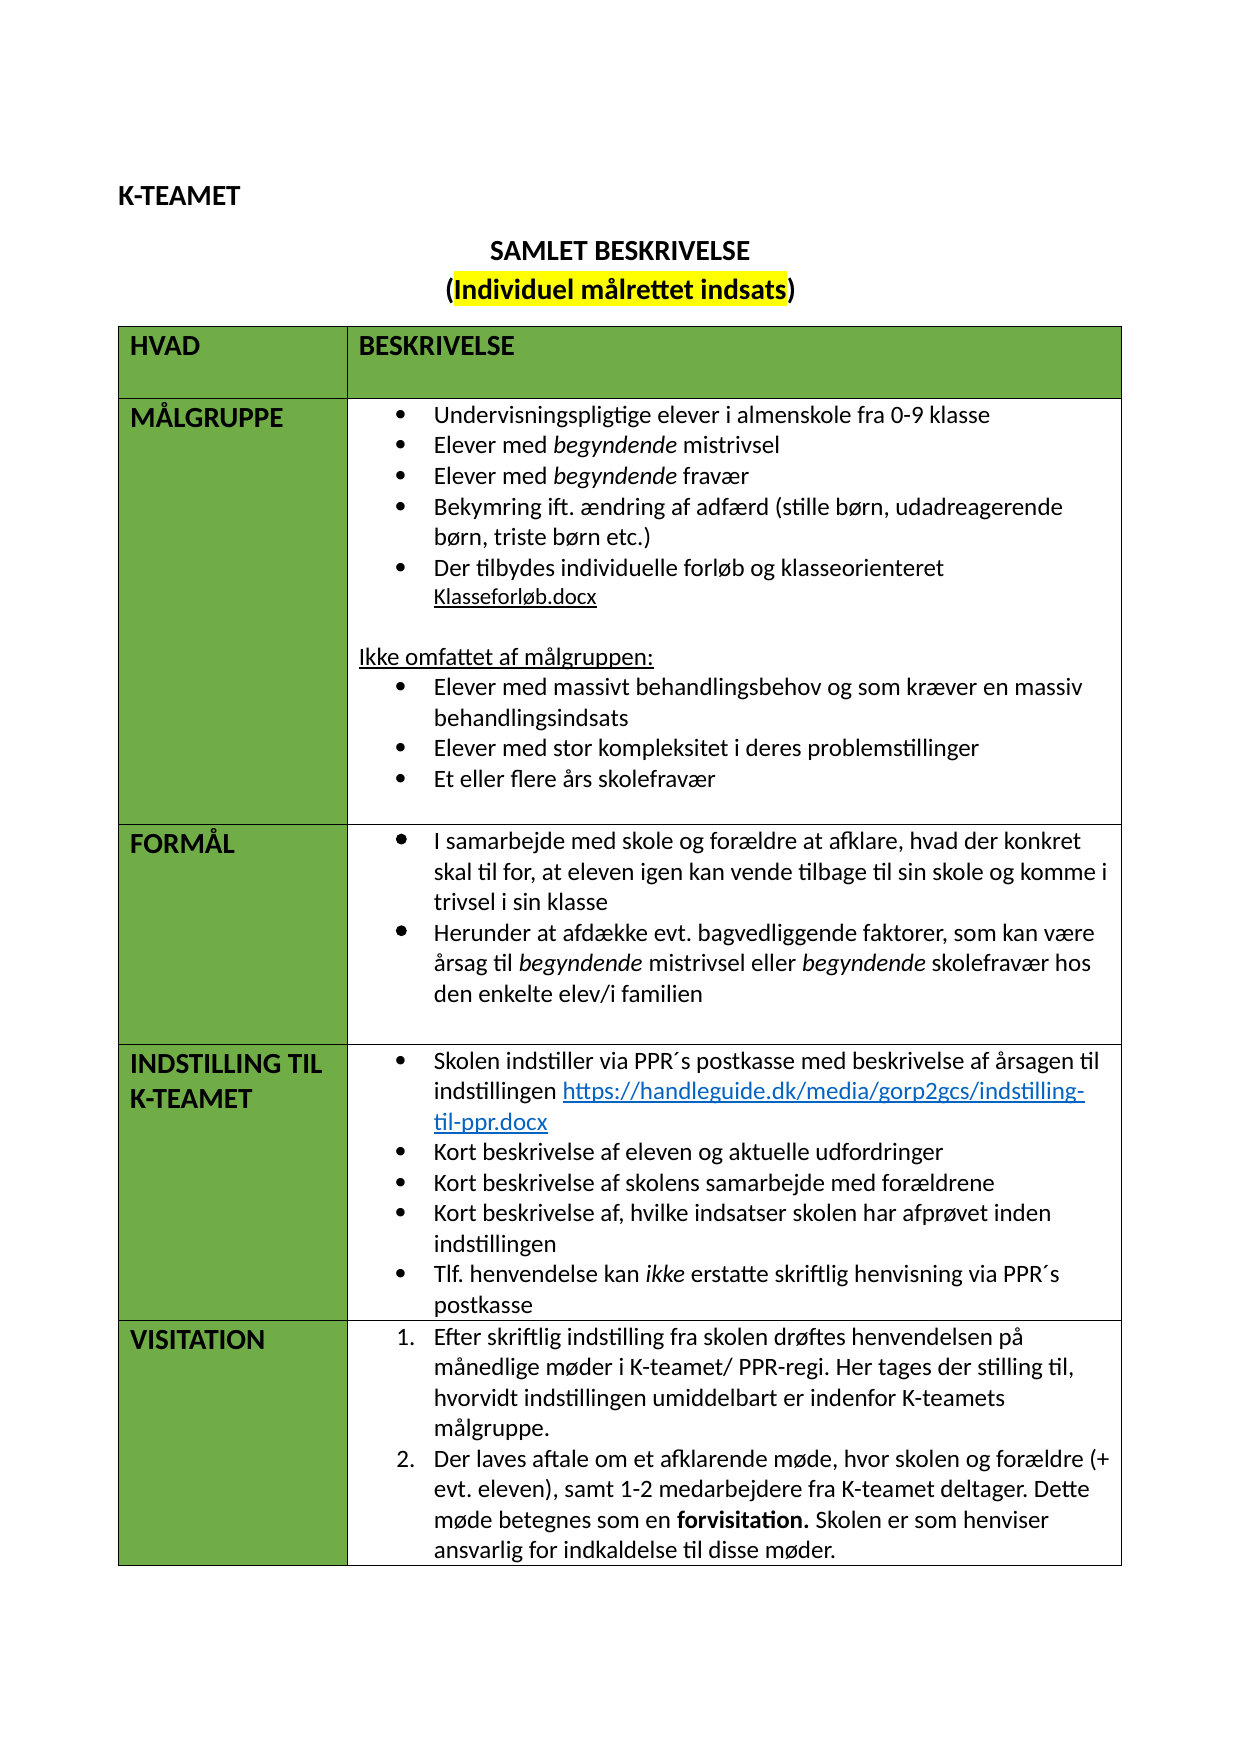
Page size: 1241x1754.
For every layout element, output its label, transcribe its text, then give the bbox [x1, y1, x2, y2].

table_cell FORMÅL [119, 825, 347, 1044]
table_cell VISITATION [119, 1321, 347, 1565]
table_cell I samarbejde med skole og forældre at afklare, hvad der konkret skal til for, at eleven igen kan vende tilbage til sin skole og komme i trivsel i sin klasse Herunder at afdække evt. bagvedliggende faktorer, som kan være årsag til begyndende mistrivsel eller begyndende skolefravær hos den enkelte elev/i familien [348, 825, 1121, 1044]
text K-TEAMET [118, 177, 1122, 213]
text SAMLET BESKRIVELSE (Individuel målrettet indsats) [118, 232, 1122, 306]
table_cell MÅLGRUPPE [119, 399, 347, 824]
table_header HVAD [119, 327, 347, 398]
table_cell INDSTILLING TIL K-TEAMET [119, 1045, 347, 1320]
table_cell Skolen indstiller via PPR´s postkasse med beskrivelse af årsagen til indstillingen https://handleguide.dk/media/gorp2gcs/indstilling-til-ppr.docx Kort beskrivelse af eleven og aktuelle udfordringer Kort beskrivelse af skolens samarbejde med forældrene Kort beskrivelse af, hvilke indsatser skolen har afprøvet inden indstillingen Tlf. henvendelse kan ikke erstatte skriftlig henvisning via PPR´s postkasse [348, 1045, 1121, 1320]
table_cell Undervisningspligtige elever i almenskole fra 0-9 klasse Elever med begyndende mistrivsel Elever med begyndende fravær Bekymring ift. ændring af adfærd (stille børn, udadreagerende børn, triste børn etc.) Der tilbydes individuelle forløb og klasseorienteret Klasseforløb.docx Ikke omfattet af målgruppen: Elever med massivt behandlingsbehov og som kræver en massiv behandlingsindsats Elever med stor kompleksitet i deres problemstillinger Et eller flere års skolefravær [348, 399, 1121, 824]
table_header BESKRIVELSE [348, 327, 1121, 398]
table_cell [348, 1321, 1121, 1565]
